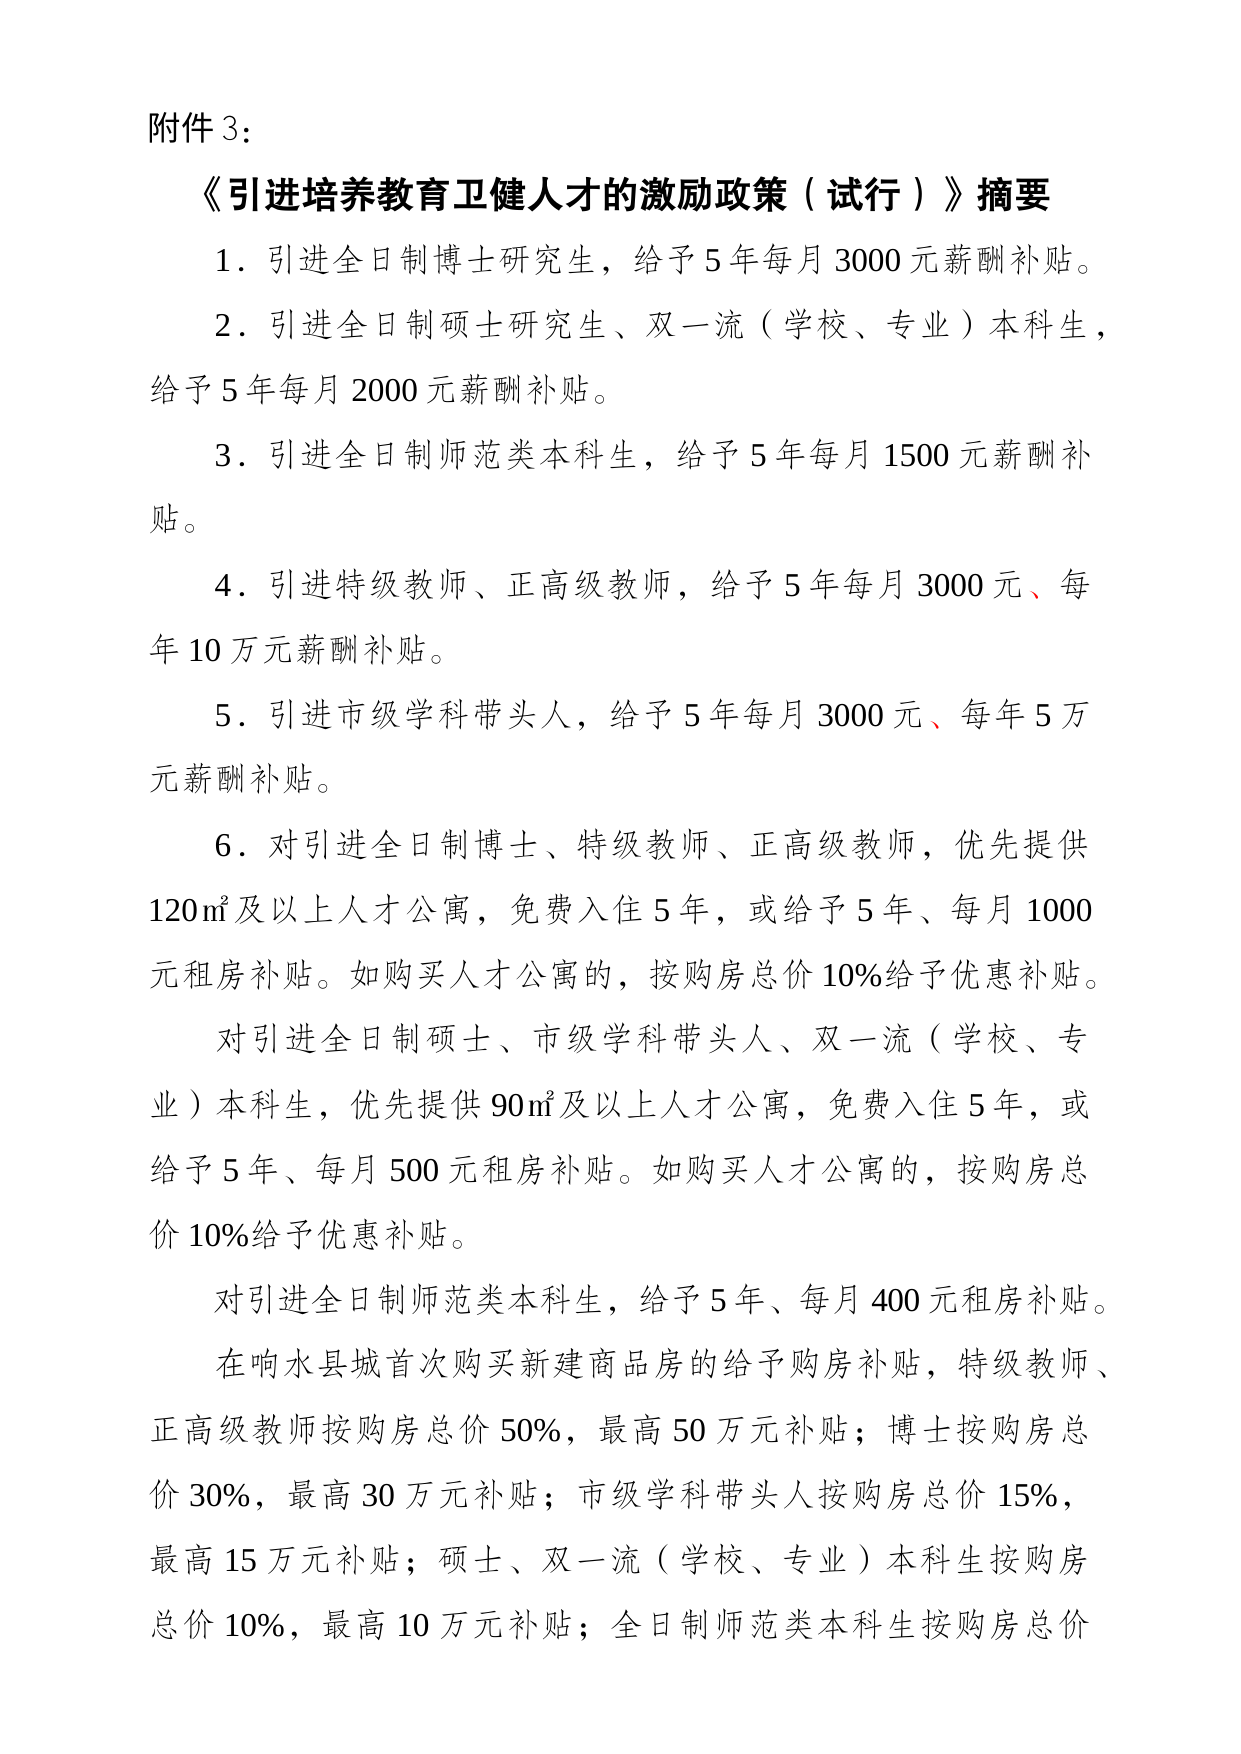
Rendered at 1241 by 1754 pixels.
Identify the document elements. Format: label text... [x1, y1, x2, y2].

text 2．引进全日制硕士研究生、双一流（学校、专业）本科生，给予5年每月2000元薪酬补贴。 [148, 292, 1092, 422]
text 对引进全日制硕士、市级学科带头人、双一流（学校、专业）本科生，优先提供90㎡及以上人才公寓，免费入住5年，或给予5年、每月500元租房补贴。如购买人才公寓的，按购房总价10%给予优惠补贴。 [148, 1007, 1092, 1267]
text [148, 1332, 1092, 1657]
text 4．引进特级教师、正高级教师，给予5年每月3000元、每年10万元薪酬补贴。 [148, 552, 1092, 682]
text 3．引进全日制师范类本科生，给予5年每月1500元薪酬补贴。 [148, 422, 1092, 552]
text 附件3： [148, 97, 1092, 162]
text 6．对引进全日制博士、特级教师、正高级教师，优先提供120㎡及以上人才公寓，免费入住5年，或给予5年、每月1000元租房补贴。如购买人才公寓的，按购房总价10%给予优惠补贴。 [148, 812, 1092, 1007]
text 5．引进市级学科带头人，给予5年每月3000元、每年5万元薪酬补贴。 [148, 682, 1092, 812]
text 《引进培养教育卫健人才的激励政策（试行）》摘要 [148, 162, 1092, 227]
text 1．引进全日制博士研究生，给予5年每月3000元薪酬补贴。 [148, 227, 1092, 292]
text 对引进全日制师范类本科生，给予5年、每月400元租房补贴。 [148, 1267, 1092, 1332]
